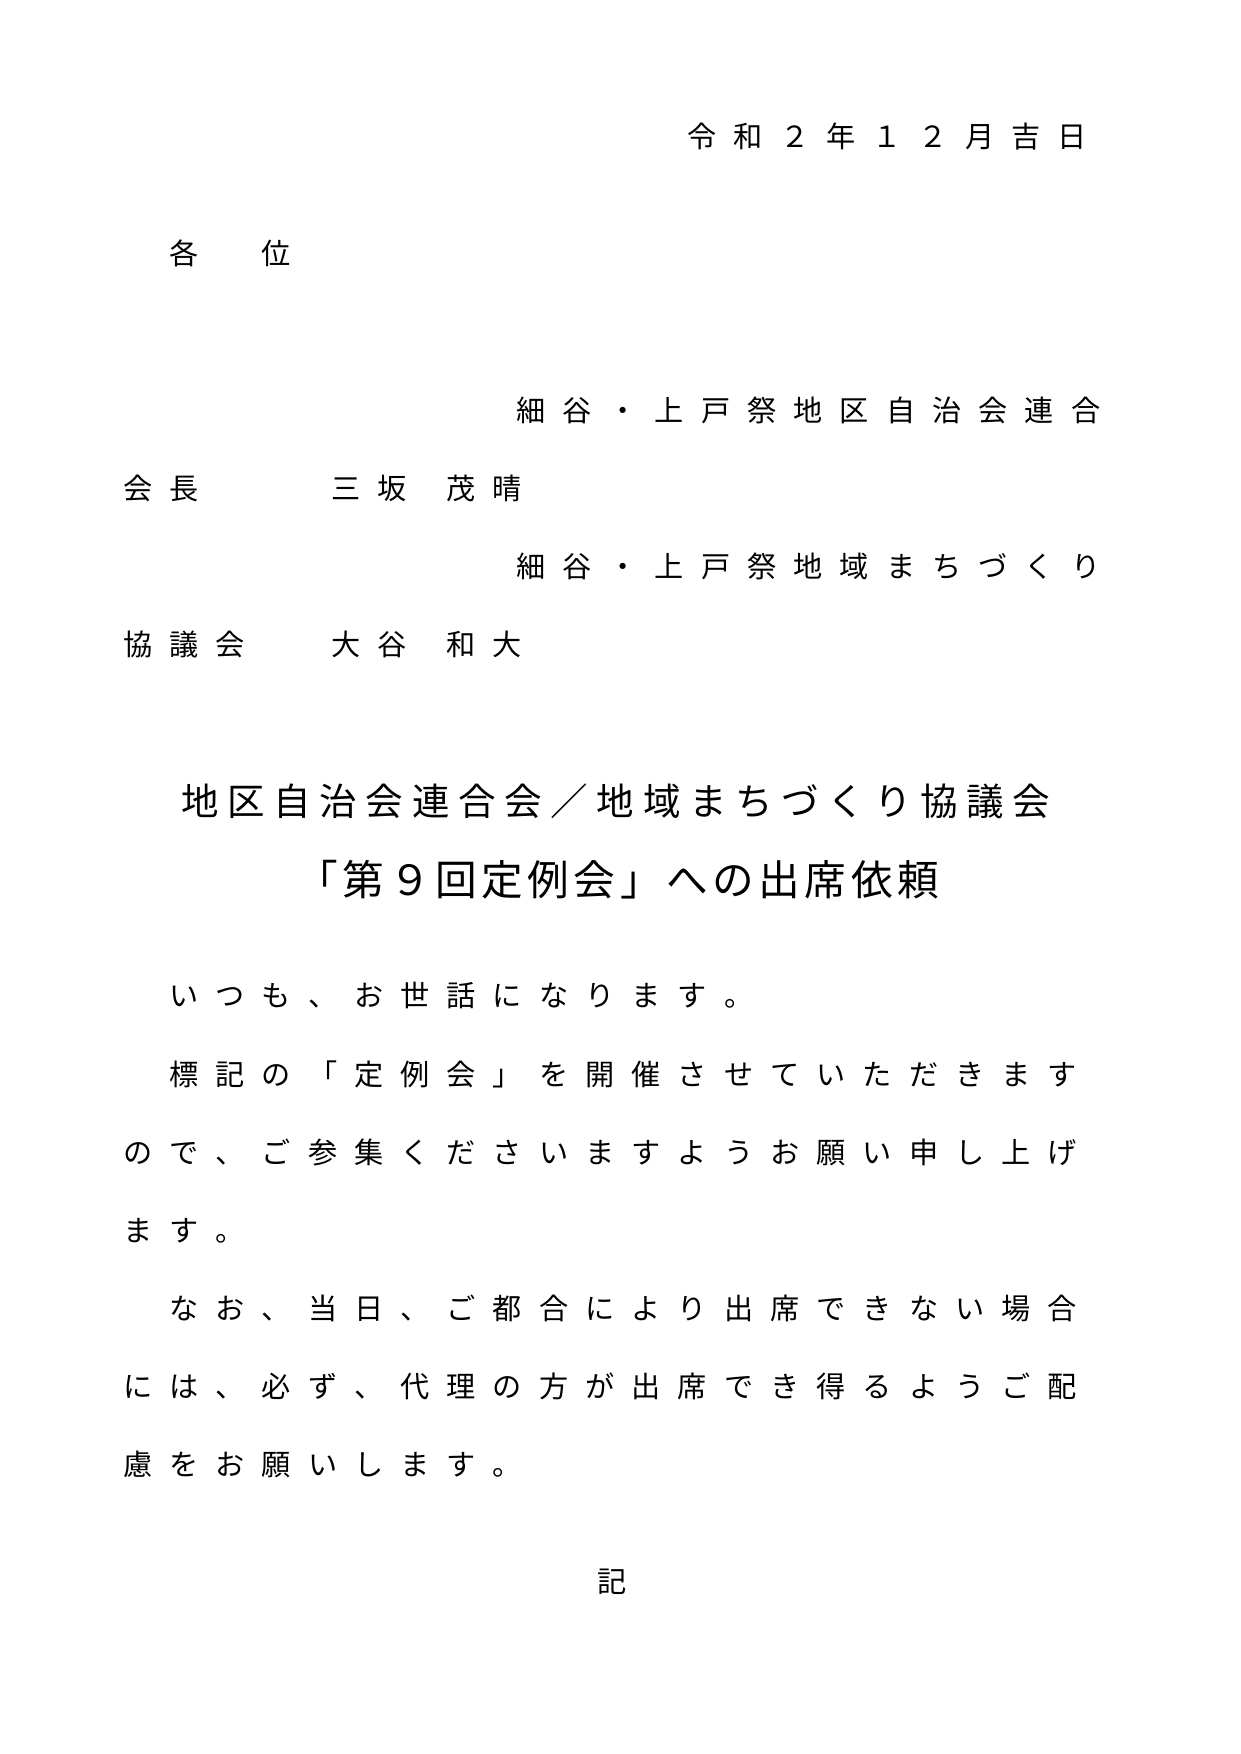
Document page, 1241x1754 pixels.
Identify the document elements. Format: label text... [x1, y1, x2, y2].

text 細谷・上戸祭地区自治会連合会長 三坂 茂晴 [123, 369, 1117, 525]
text 「第９回定例会」への出席依頼 [123, 838, 1117, 916]
text なお、当日、ご都合により出席できない場合には、必ず、代理の方が出席でき得るようご配慮をお願いします。 [123, 1268, 1117, 1502]
text いつも、お世話になります。 [123, 955, 1117, 1033]
text 地区自治会連合会／地域まちづくり協議会 [123, 760, 1117, 838]
subtitle 記 [123, 1541, 1117, 1619]
text 令和２年１２月吉日 [123, 96, 1104, 174]
text 各 位 [123, 213, 1117, 291]
text 細谷・上戸祭地域まちづくり協議会 大谷 和大 [123, 525, 1117, 682]
text 標記の「定例会」を開催させていただきますので、ご参集くださいますようお願い申し上げます。 [123, 1033, 1117, 1268]
